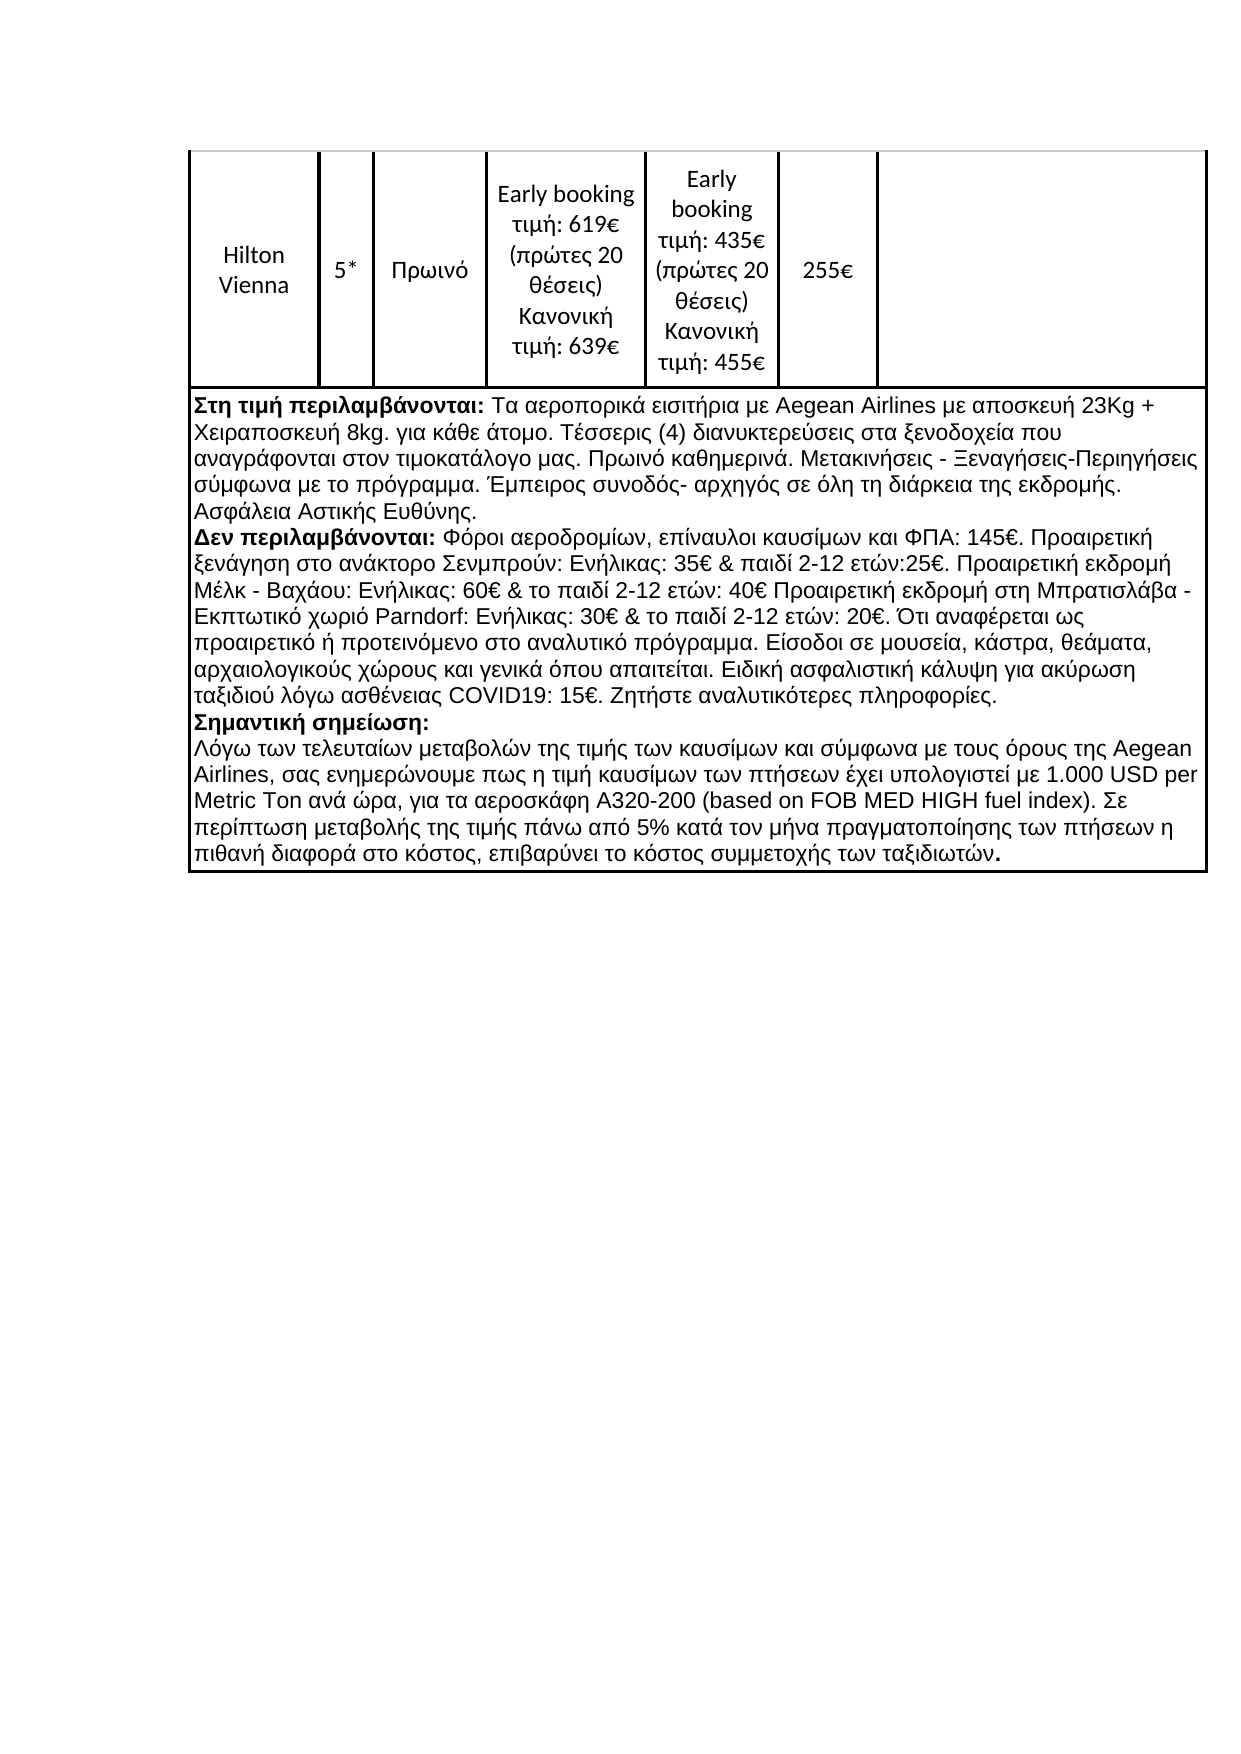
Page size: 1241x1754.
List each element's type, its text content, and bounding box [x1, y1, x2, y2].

table_cell Hilton Vienna [191, 152, 317, 386]
table_cell 5* [321, 152, 372, 386]
table_cell 255€ [780, 152, 876, 386]
table_cell Early booking τιμή: 435€ (πρώτες 20 θέσεις) Κανονική τιμή: 455€ [647, 152, 777, 386]
table_cell Πρωινό [375, 152, 485, 386]
table_cell Early booking τιμή: 619€ (πρώτες 20 θέσεις) Κανονική τιμή: 639€ [488, 152, 644, 386]
table_cell Στη τιμή περιλαμβάνονται: Τα αεροπορικά εισιτήρια με Aegean Airlines με αποσκευή 23Kg + Χειραποσκευή 8kg. για κάθε άτομο. Τέσσερις (4) διανυκτερεύσεις στα ξενοδοχεία που αναγράφονται στον τιμοκατάλογο μας. Πρωινό καθημερινά. Μετακινήσεις - Ξεναγήσεις-Περιηγήσεις σύμφωνα με το πρόγραμμα. Έμπειρος συνοδός- αρχηγός σε όλη τη διάρκεια της εκδρομής. Ασφάλεια Αστικής Ευθύνης. Δεν περιλαμβάνονται: Φόροι αεροδρομίων, επίναυλοι καυσίμων και ΦΠΑ: 145€. Προαιρετική ξενάγηση στο ανάκτορο Σενμπρούν: Ενήλικας: 35€ & παιδί 2-12 ετών:25€. Προαιρετική εκδρομή Μέλκ - Βαχάου: Ενήλικας: 60€ & το παιδί 2-12 ετών: 40€ Προαιρετική εκδρομή στη Μπρατισλάβα - Εκπτωτικό χωριό Parndorf: Ενήλικας: 30€ & το παιδί 2-12 ετών: 20€. Ότι αναφέρεται ως προαιρετικό ή προτεινόμενο στο αναλυτικό πρόγραμμα. Είσοδοι σε μουσεία, κάστρα, θεάματα, αρχαιολογικούς χώρους και γενικά όπου απαιτείται. Ειδική ασφαλιστική κάλυψη για ακύρωση ταξιδιού λόγω ασθένειας COVID19: 15€. Ζητήστε αναλυτικότερες πληροφορίες. Σημαντική σημείωση: Λόγω των τελευταίων μεταβολών της τιμής των καυσίμων και σύμφωνα με τους όρους της Aegean Airlines, σας ενημερώνουμε πως η τιμή καυσίμων των πτήσεων έχει υπολογιστεί με 1.000 USD per Metric Ton ανά ώρα, για τα αεροσκάφη A320-200 (based on FOB MED HIGH fuel index). Σε περίπτωση μεταβολής της τιμής πάνω από 5% κατά τον μήνα πραγματοποίησης των πτήσεων η πιθανή διαφορά στο κόστος, επιβαρύνει το κόστος συμμετοχής των ταξιδιωτών. [191, 389, 1205, 870]
